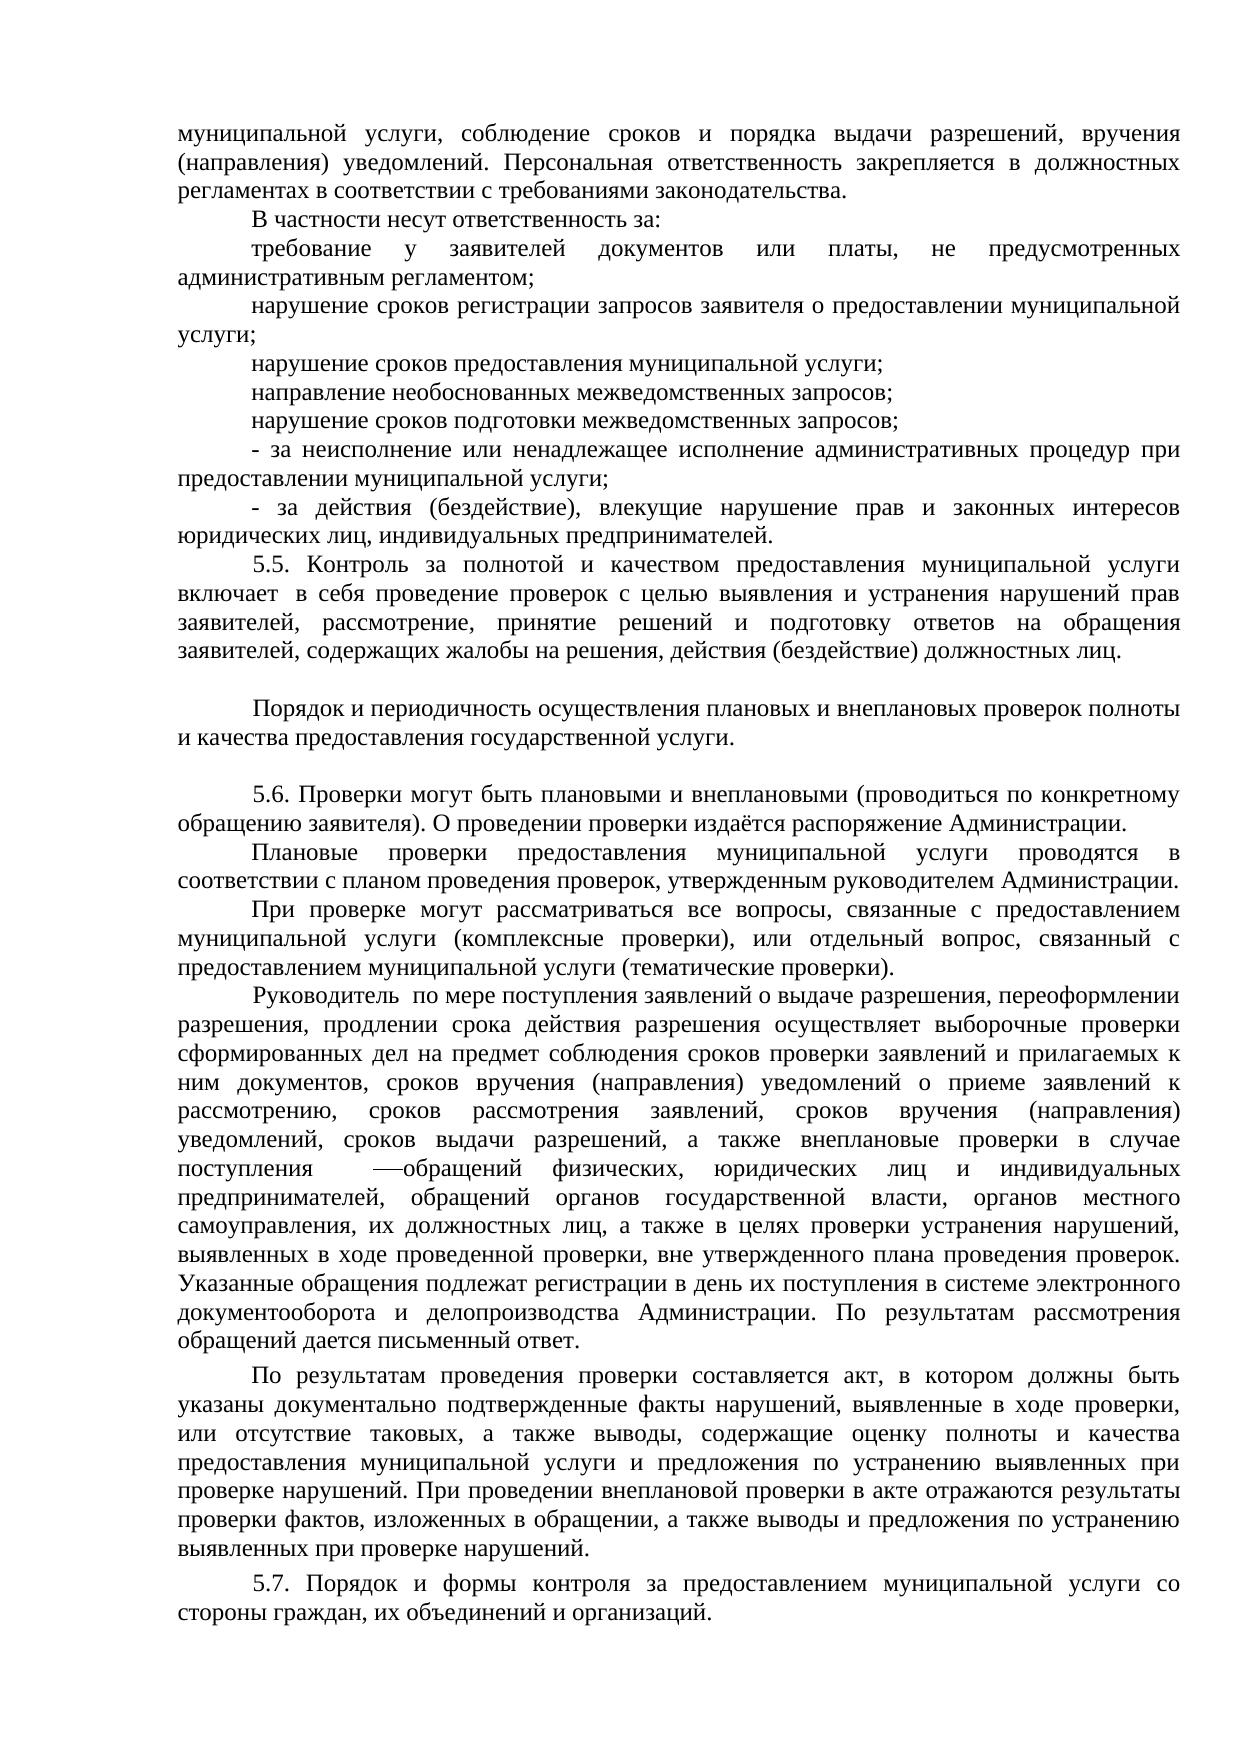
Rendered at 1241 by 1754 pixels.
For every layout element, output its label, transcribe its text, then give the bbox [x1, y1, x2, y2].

text В частности несут ответственность за: [177, 204, 1181, 233]
text 5.6. Проверки могут быть плановыми и внеплановыми (проводиться по конкретному обращению заявителя). О проведении проверки издаётся распоряжение Администрации. [177, 779, 1181, 837]
text Плановые проверки предоставления муниципальной услуги проводятся в соответствии с планом проведения проверок, утвержденным руководителем Администрации. [177, 837, 1181, 894]
text 5.5. Контроль за полнотой и качеством предоставления муниципальной услуги включает в себя проведение проверок с целью выявления и устранения нарушений прав заявителей, рассмотрение, принятие решений и подготовку ответов на обращения заявителей, содержащих жалобы на решения, действия (бездействие) должностных лиц. [177, 549, 1181, 664]
text - за действия (бездействие), влекущие нарушение прав и законных интересов юридических лиц, индивидуальных предпринимателей. [177, 492, 1181, 549]
text Руководитель по мере поступления заявлений о выдаче разрешения, переоформлении разрешения, продлении срока действия разрешения осуществляет выборочные проверки сформированных дел на предмет соблюдения сроков проверки заявлений и прилагаемых к ним документов, сроков вручения (направления) уведомлений о приеме заявлений к рассмотрению, сроков рассмотрения заявлений, сроков вручения (направления) уведомлений, сроков выдачи разрешений, а также внеплановые проверки в случае поступления обращений физических, юридических лиц и индивидуальных предпринимателей, обращений органов государственной власти, органов местного самоуправления, их должностных лиц, а также в целях проверки устранения нарушений, выявленных в ходе проведенной проверки, вне утвержденного плана проведения проверок. Указанные обращения подлежат регистрации в день их поступления в системе электронного документооборота и делопроизводства Администрации. По результатам рассмотрения обращений дается письменный ответ. [177, 981, 1181, 1354]
text При проверке могут рассматриваться все вопросы, связанные с предоставлением муниципальной услуги (комплексные проверки), или отдельный вопрос, связанный с предоставлением муниципальной услуги (тематические проверки). [177, 894, 1181, 981]
text Порядок и периодичность осуществления плановых и внеплановых проверок полноты и качества предоставления государственной услуги. [177, 693, 1181, 751]
text нарушение сроков предоставления муниципальной услуги; [177, 348, 1181, 377]
text - за неисполнение или ненадлежащее исполнение административных процедур при предоставлении муниципальной услуги; [177, 434, 1181, 492]
text 5.7. Порядок и формы контроля за предоставлением муниципальной услуги со стороны граждан, их объединений и организаций. [177, 1568, 1181, 1626]
text требование у заявителей документов или платы, не предусмотренных административным регламентом; [177, 233, 1181, 291]
text нарушение сроков регистрации запросов заявителя о предоставлении муниципальной услуги; [177, 291, 1181, 348]
text По результатам проведения проверки составляется акт, в котором должны быть указаны документально подтвержденные факты нарушений, выявленные в ходе проверки, или отсутствие таковых, а также выводы, содержащие оценку полноты и качества предоставления муниципальной услуги и предложения по устранению выявленных при проверке нарушений. При проведении внеплановой проверки в акте отражаются результаты проверки фактов, изложенных в обращении, а также выводы и предложения по устранению выявленных при проверке нарушений. [177, 1361, 1181, 1562]
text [177, 118, 1181, 204]
text направление необоснованных межведомственных запросов; [177, 377, 1181, 406]
text нарушение сроков подготовки межведомственных запросов; [177, 406, 1181, 434]
